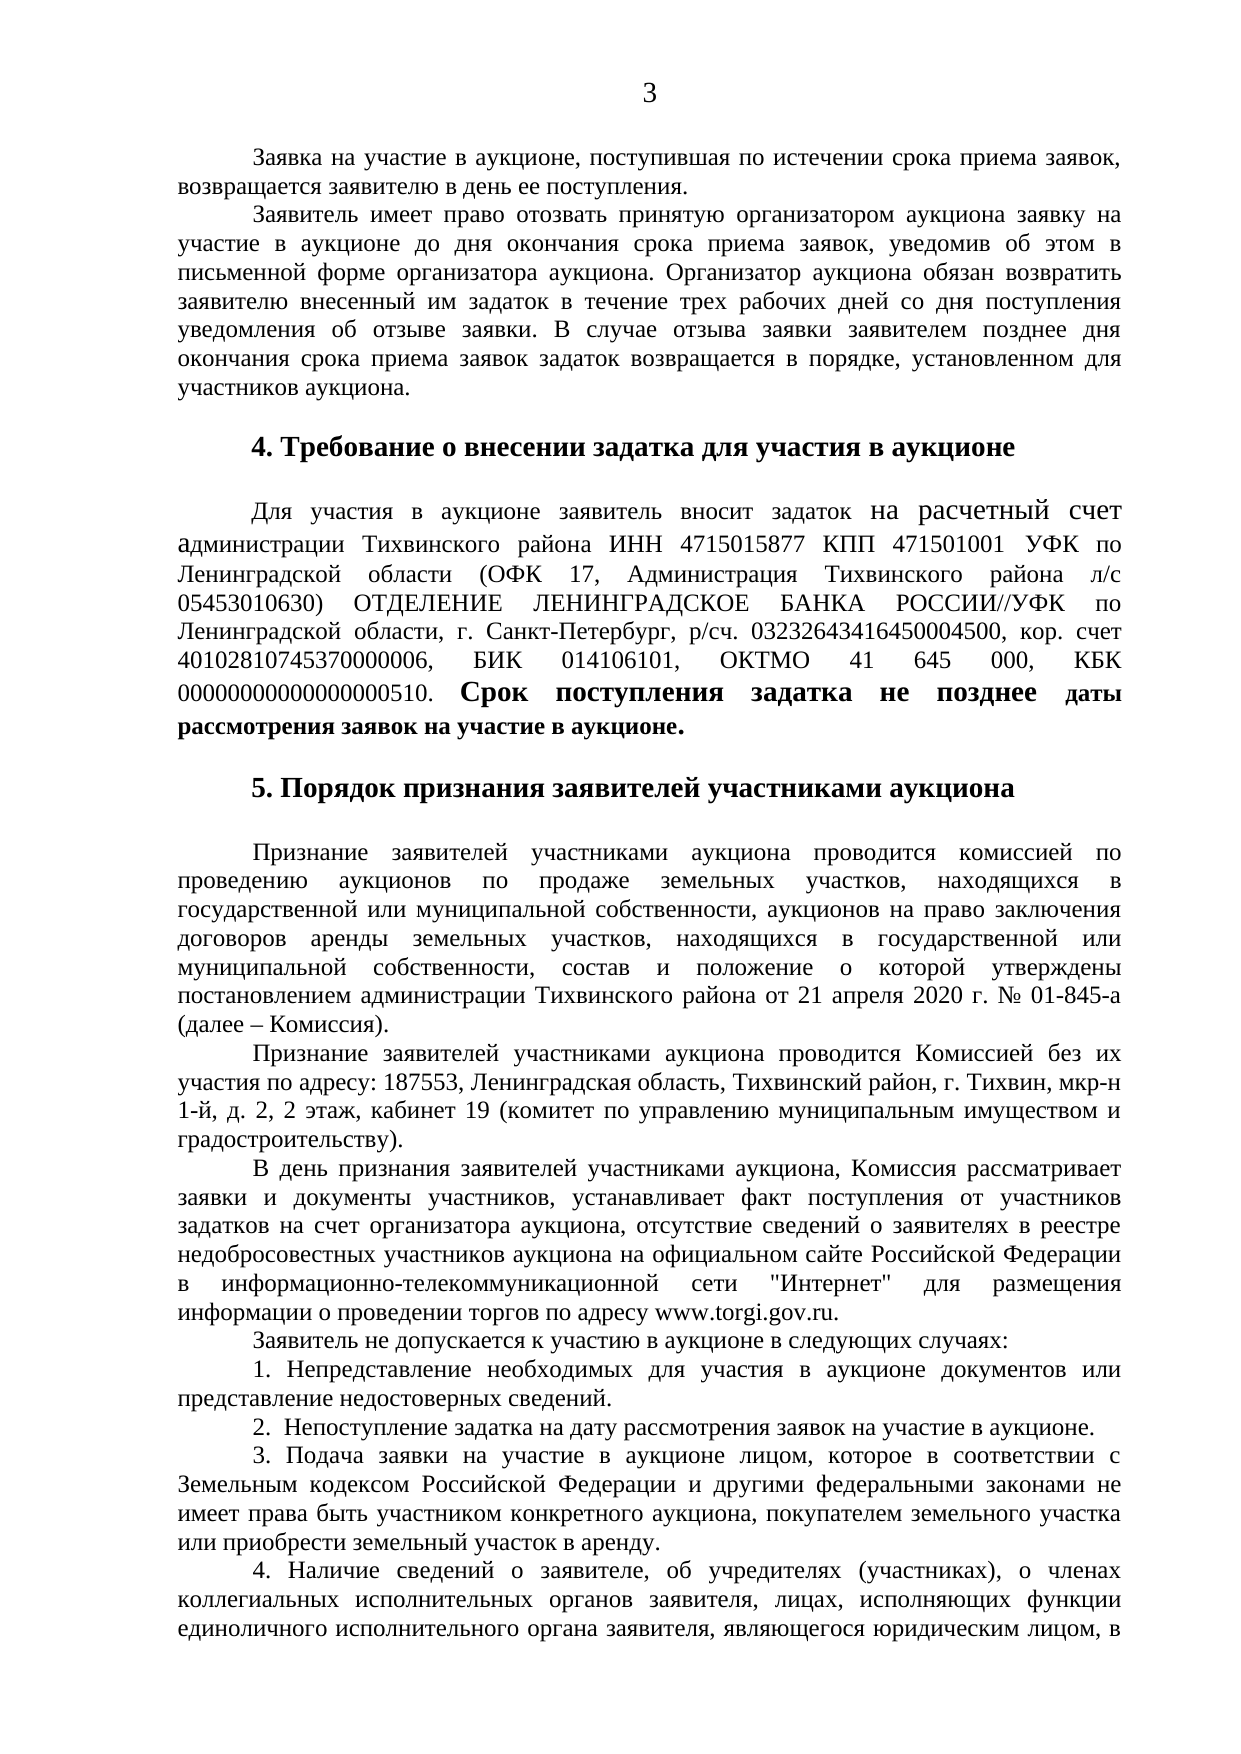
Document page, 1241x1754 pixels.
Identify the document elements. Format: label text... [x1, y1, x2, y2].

text Заявка на участие в аукционе, поступившая по истечении срока приема заявок, возвращается заявителю в день ее поступления. [177, 142, 1122, 199]
text Заявитель имеет право отозвать принятую организатором аукциона заявку на участие в аукционе до дня окончания срока приема заявок, уведомив об этом в письменной форме организатора аукциона. Организатор аукциона обязан возвратить заявителю внесенный им задаток в течение трех рабочих дней со дня поступления уведомления об отзыве заявки. В случае отзыва заявки заявителем позднее дня окончания срока приема заявок задаток возвращается в порядке, установленном для участников аукциона. [177, 199, 1122, 401]
text В день признания заявителей участниками аукциона, Комиссия рассматривает заявки и документы участников, устанавливает факт поступления от участников задатков на счет организатора аукциона, отсутствие сведений о заявителях в реестре недобросовестных участников аукциона на официальном сайте Российской Федерации в информационно-телекоммуникационной сети "Интернет" для размещения информации о проведении торгов по адресу www.torgi.gov.ru. [177, 1153, 1122, 1326]
text 4. Требование о внесении задатка для участия в аукционе [177, 429, 1122, 463]
text Признание заявителей участниками аукциона проводится Комиссией без их участия по адресу: 187553, Ленинградская область, Тихвинский район, г. Тихвин, мкр-н 1-й, д. 2, 2 этаж, кабинет 19 (комитет по управлению муниципальным имуществом и градостроительству). [177, 1038, 1122, 1153]
text 1. Непредставление необходимых для участия в аукционе документов или представление недостоверных сведений. [177, 1354, 1122, 1412]
text 5. Порядок признания заявителей участниками аукциона [177, 770, 1122, 803]
text Признание заявителей участниками аукциона проводится комиссией по проведению аукционов по продаже земельных участков, находящихся в государственной или муниципальной собственности, аукционов на право заключения договоров аренды земельных участков, находящихся в государственной или муниципальной собственности, состав и положение о которой утверждены постановлением администрации Тихвинского района от 21 апреля 2020 г. № 01-845-а (далее – Комиссия). [177, 837, 1122, 1038]
text 2. Непоступление задатка на дату рассмотрения заявок на участие в аукционе. [177, 1412, 1122, 1441]
text 3. Подача заявки на участие в аукционе лицом, которое в соответствии с Земельным кодексом Российской Федерации и другими федеральными законами не имеет права быть участником конкретного аукциона, покупателем земельного участка или приобрести земельный участок в аренду. [177, 1441, 1122, 1556]
text Заявитель не допускается к участию в аукционе в следующих случаях: [177, 1326, 1122, 1354]
text Для участия в аукционе заявитель вносит задаток на расчетный счет администрации Тихвинского района ИНН 4715015877 КПП 471501001 УФК по Ленинградской области (ОФК 17, Администрация Тихвинского района л/с 05453010630) ОТДЕЛЕНИЕ ЛЕНИНГРАДСКОЕ БАНКА РОССИИ//УФК по Ленинградской области, г. Санкт-Петербург, р/сч. 03232643416450004500, кор. счет 40102810745370000006, БИК 014106101, ОКТМО 41 645 000, КБК 00000000000000000510. Срок поступления задатка не позднее даты рассмотрения заявок на участие в аукционе. [177, 492, 1122, 741]
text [177, 1556, 1122, 1642]
